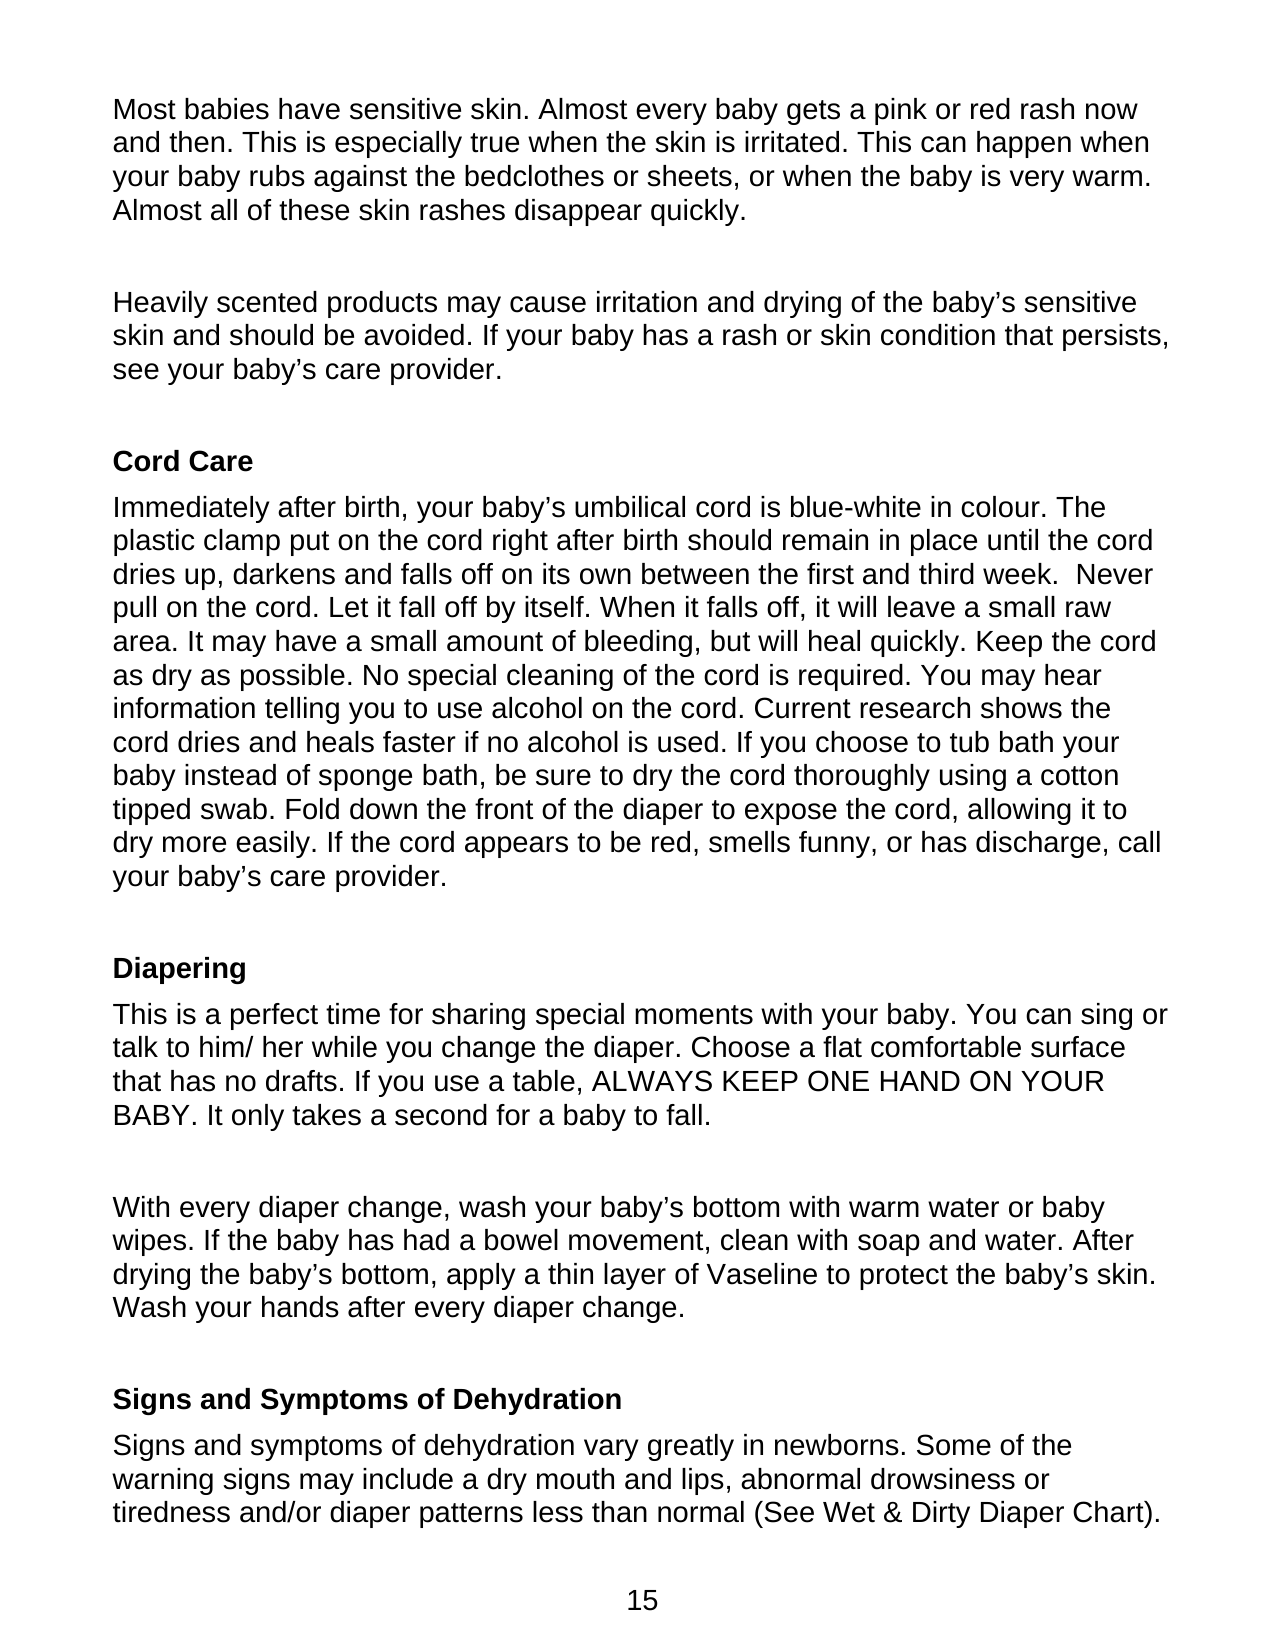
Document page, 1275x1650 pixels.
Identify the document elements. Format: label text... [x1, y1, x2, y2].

text This is a perfect time for sharing special moments with your baby. You can sing or talk to him/ her while you change the diaper. Choose a flat comfortable surface that has no drafts. If you use a table, ALWAYS KEEP ONE HAND ON YOUR BABY. It only takes a second for a baby to fall. [112, 997, 1172, 1131]
text Cord Care [112, 444, 1172, 477]
text Most babies have sensitive skin. Almost every baby gets a pink or red rash now and then. This is especially true when the skin is irritated. This can happen when your baby rubs against the bedclothes or sheets, or when the baby is very warm. Almost all of these skin rashes disappear quickly. [112, 92, 1172, 226]
text Diapering [112, 951, 1172, 984]
text Immediately after birth, your baby’s umbilical cord is blue-white in colour. The plastic clamp put on the cord right after birth should remain in place until the cord dries up, darkens and falls off on its own between the first and third week. Never pull on the cord. Let it fall off by itself. When it falls off, it will leave a small raw area. It may have a small amount of bleeding, but will heal quickly. Keep the cord as dry as possible. No special cleaning of the cord is required. You may hear information telling you to use alcohol on the cord. Current research shows the cord dries and heals faster if no alcohol is used. If you choose to tub bath your baby instead of sponge bath, be sure to dry the cord thoroughly using a cotton tipped swab. Fold down the front of the diaper to expose the cord, allowing it to dry more easily. If the cord appears to be red, smells funny, or has discharge, call your baby’s care provider. [112, 490, 1172, 892]
text Heavily scented products may cause irritation and drying of the baby’s sensitive skin and should be avoided. If your baby has a rash or skin condition that persists, see your baby’s care provider. [112, 284, 1172, 385]
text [112, 1428, 1172, 1529]
text With every diaper change, wash your baby’s bottom with warm water or baby wipes. If the baby has had a bowel movement, clean with soap and water. After drying the baby’s bottom, apply a thin layer of Vaseline to protect the baby’s skin. Wash your hands after every diaper change. [112, 1189, 1172, 1324]
text Signs and Symptoms of Dehydration [112, 1382, 1172, 1416]
